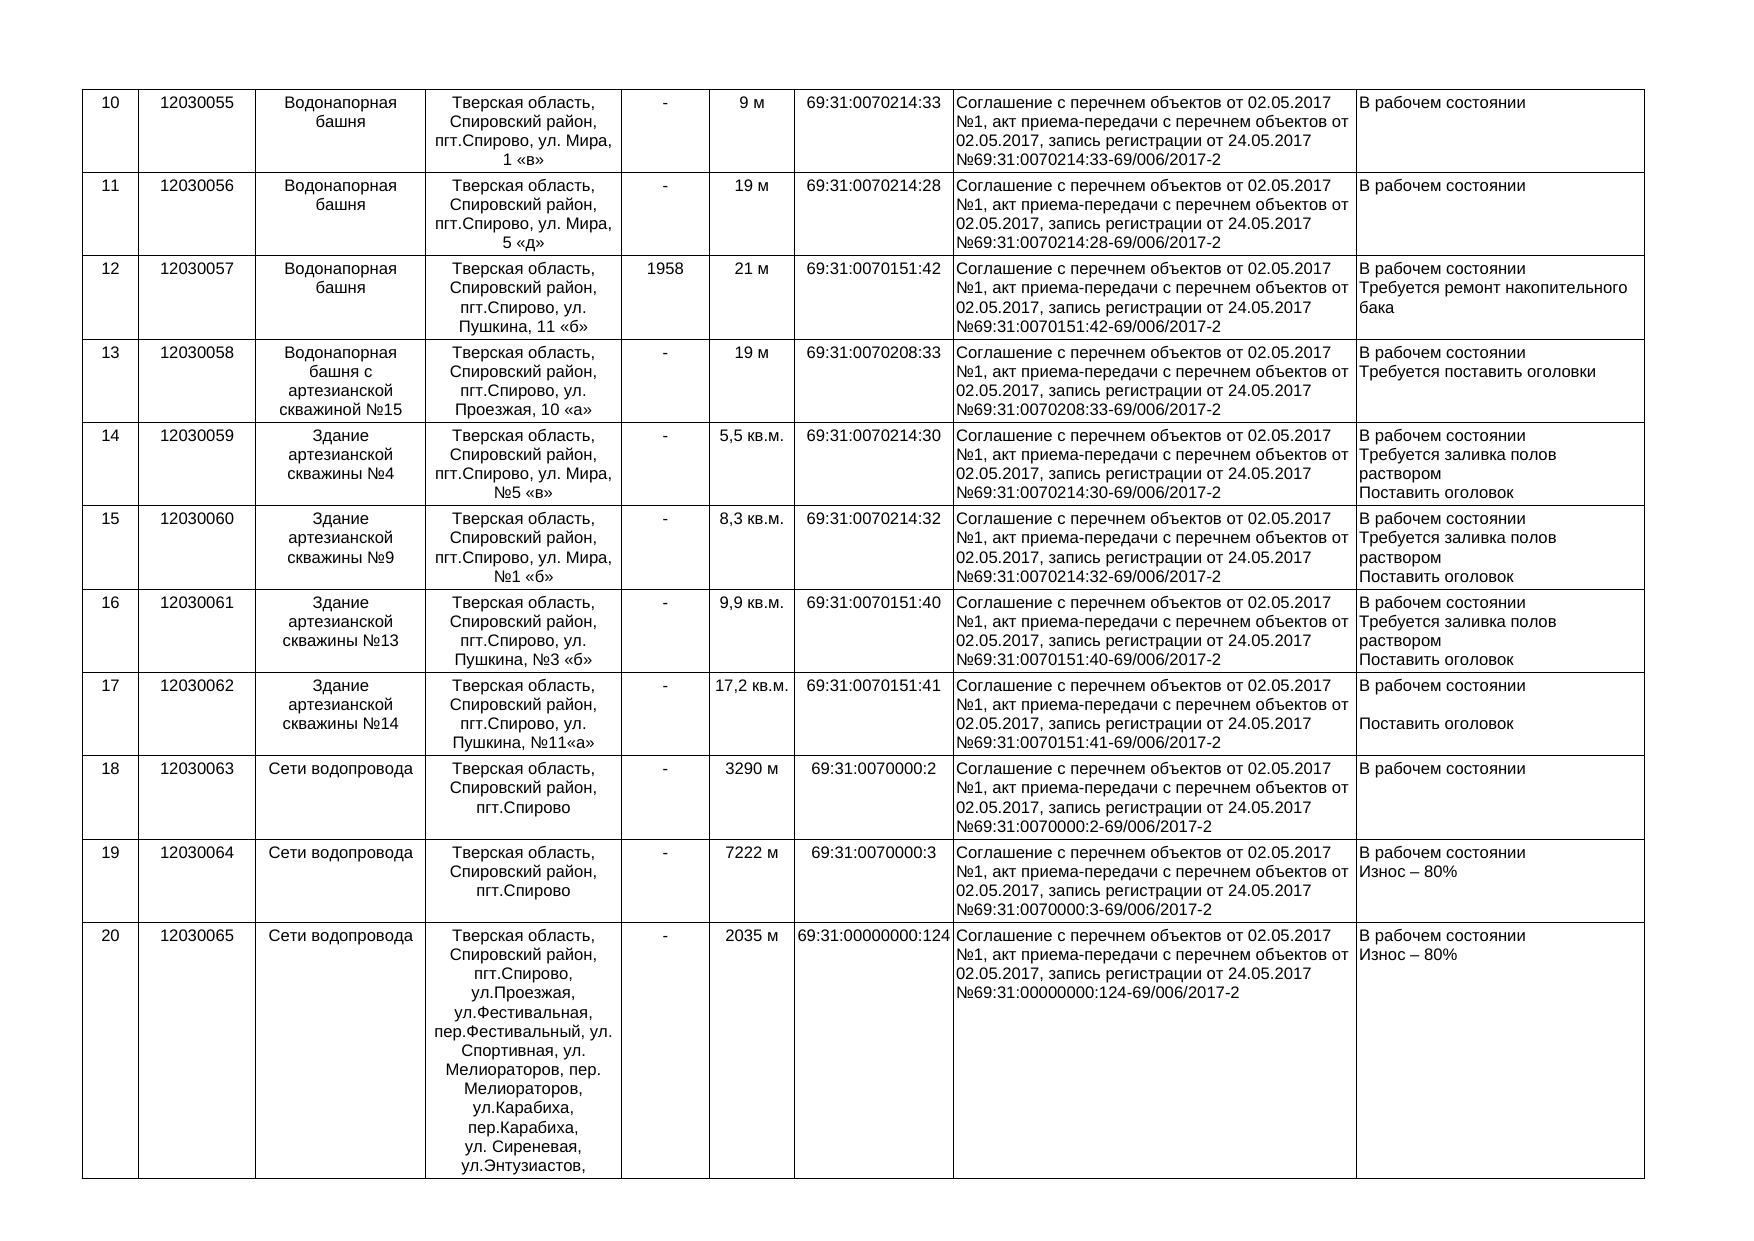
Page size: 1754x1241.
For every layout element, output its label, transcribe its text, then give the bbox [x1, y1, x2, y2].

table_cell Соглашение с перечнем объектов от 02.05.2017 №1, акт приема-передачи с перечнем объектов от 02.05.2017, запись регистрации от 24.05.2017 №69:31:0070151:40-69/006/2017-2 [954, 590, 1356, 672]
table_cell 5,5 кв.м. [710, 423, 794, 505]
table_cell В рабочем состоянии Требуется заливка полов раствором Поставить оголовок [1357, 423, 1644, 505]
table_cell 1958 [622, 256, 709, 339]
table_cell 21 м [710, 256, 794, 339]
table_cell 14 [83, 423, 138, 505]
table_cell В рабочем состоянии Требуется заливка полов раствором Поставить оголовок [1357, 590, 1644, 672]
table_cell 9,9 кв.м. [710, 590, 794, 672]
table_cell 7222 м [710, 840, 794, 922]
table_cell 13 [83, 340, 138, 422]
table_cell 19 [83, 840, 138, 922]
table_cell Соглашение с перечнем объектов от 02.05.2017 №1, акт приема-передачи с перечнем объектов от 02.05.2017, запись регистрации от 24.05.2017 №69:31:0070000:2-69/006/2017-2 [954, 756, 1356, 839]
table_cell Соглашение с перечнем объектов от 02.05.2017 №1, акт приема-передачи с перечнем объектов от 02.05.2017, запись регистрации от 24.05.2017 №69:31:0070151:42-69/006/2017-2 [954, 256, 1356, 339]
table_cell Тверская область, Спировский район, пгт.Спирово, ул. Пушкина, №3 «б» [426, 590, 621, 672]
table_cell - [622, 673, 709, 755]
table_cell 69:31:0070000:3 [795, 840, 953, 922]
table_cell Водонапорная башня с артезианской скважиной №15 [256, 340, 425, 422]
table_cell Тверская область, Спировский район, пгт.Спирово [426, 756, 621, 839]
table_cell Водонапорная башня [256, 256, 425, 339]
table_cell 69:31:0070214:32 [795, 506, 953, 589]
table_cell Тверская область, Спировский район, пгт.Спирово [426, 840, 621, 922]
table_cell В рабочем состоянии [1357, 173, 1644, 255]
table_cell В рабочем состоянии Поставить оголовок [1357, 673, 1644, 755]
table_cell 69:31:0070214:33 [795, 90, 953, 172]
table_cell 3290 м [710, 756, 794, 839]
table_cell - [622, 506, 709, 589]
table_cell 11 [83, 173, 138, 255]
table_cell 12030057 [139, 256, 255, 339]
table_cell 18 [83, 756, 138, 839]
table_cell 2035 м [710, 923, 794, 1178]
table_cell Тверская область, Спировский район, пгт.Спирово, ул. Проезжая, 10 «а» [426, 340, 621, 422]
table_cell 69:31:0070151:41 [795, 673, 953, 755]
table_cell Здание артезианской скважины №14 [256, 673, 425, 755]
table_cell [954, 923, 1356, 1178]
table_cell Водонапорная башня [256, 90, 425, 172]
table_cell Тверская область, Спировский район, пгт.Спирово, ул. Мира, №1 «б» [426, 506, 621, 589]
table_cell Тверская область, Спировский район, пгт.Спирово, ул. Мира, 5 «д» [426, 173, 621, 255]
table_cell Сети водопровода [256, 923, 425, 1178]
table_cell 69:31:0070151:42 [795, 256, 953, 339]
table_cell Здание артезианской скважины №9 [256, 506, 425, 589]
table_cell 12030059 [139, 423, 255, 505]
table_cell Соглашение с перечнем объектов от 02.05.2017 №1, акт приема-передачи с перечнем объектов от 02.05.2017, запись регистрации от 24.05.2017 №69:31:0070214:28-69/006/2017-2 [954, 173, 1356, 255]
table_cell 12030060 [139, 506, 255, 589]
table_cell 17,2 кв.м. [710, 673, 794, 755]
table_cell 19 м [710, 340, 794, 422]
table_cell Соглашение с перечнем объектов от 02.05.2017 №1, акт приема-передачи с перечнем объектов от 02.05.2017, запись регистрации от 24.05.2017 №69:31:0070151:41-69/006/2017-2 [954, 673, 1356, 755]
table_cell 20 [83, 923, 138, 1178]
table_cell В рабочем состоянии Требуется заливка полов раствором Поставить оголовок [1357, 506, 1644, 589]
table_cell 12030064 [139, 840, 255, 922]
table_cell 12030061 [139, 590, 255, 672]
table_cell В рабочем состоянии Требуется поставить оголовки [1357, 340, 1644, 422]
table_cell Тверская область, Спировский район, пгт.Спирово, ул. Мира, 1 «в» [426, 90, 621, 172]
table_cell Соглашение с перечнем объектов от 02.05.2017 №1, акт приема-передачи с перечнем объектов от 02.05.2017, запись регистрации от 24.05.2017 №69:31:0070214:33-69/006/2017-2 [954, 90, 1356, 172]
table_cell - [622, 756, 709, 839]
table_cell В рабочем состоянии [1357, 756, 1644, 839]
table_cell 12030058 [139, 340, 255, 422]
table_cell - [622, 90, 709, 172]
table_cell 12030055 [139, 90, 255, 172]
table_cell 69:31:0070214:30 [795, 423, 953, 505]
table_cell 12030056 [139, 173, 255, 255]
table_cell Соглашение с перечнем объектов от 02.05.2017 №1, акт приема-передачи с перечнем объектов от 02.05.2017, запись регистрации от 24.05.2017 №69:31:0070208:33-69/006/2017-2 [954, 340, 1356, 422]
table_cell В рабочем состоянии Требуется ремонт накопительного бака [1357, 256, 1644, 339]
table_cell Соглашение с перечнем объектов от 02.05.2017 №1, акт приема-передачи с перечнем объектов от 02.05.2017, запись регистрации от 24.05.2017 №69:31:0070214:30-69/006/2017-2 [954, 423, 1356, 505]
table_cell 69:31:0070151:40 [795, 590, 953, 672]
table_cell 17 [83, 673, 138, 755]
table_cell Тверская область, Спировский район, пгт.Спирово, ул. Пушкина, №11«а» [426, 673, 621, 755]
table_cell - [622, 423, 709, 505]
table_cell Водонапорная башня [256, 173, 425, 255]
table_cell Сети водопровода [256, 756, 425, 839]
table_cell 69:31:0070208:33 [795, 340, 953, 422]
table_cell 12030062 [139, 673, 255, 755]
table_cell 12030063 [139, 756, 255, 839]
table_cell Тверская область, Спировский район, пгт.Спирово, ул. Мира, №5 «в» [426, 423, 621, 505]
table_cell - [622, 340, 709, 422]
table_cell - [622, 840, 709, 922]
table_cell 10 [83, 90, 138, 172]
table_cell 12030065 [139, 923, 255, 1178]
table_cell 69:31:00000000:124 [795, 923, 953, 1178]
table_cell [426, 923, 621, 1178]
table_cell 69:31:0070214:28 [795, 173, 953, 255]
table_cell Здание артезианской скважины №4 [256, 423, 425, 505]
table_cell - [622, 923, 709, 1178]
table_cell 16 [83, 590, 138, 672]
table_cell Соглашение с перечнем объектов от 02.05.2017 №1, акт приема-передачи с перечнем объектов от 02.05.2017, запись регистрации от 24.05.2017 №69:31:0070000:3-69/006/2017-2 [954, 840, 1356, 922]
table_cell В рабочем состоянии Износ – 80% [1357, 840, 1644, 922]
table_cell - [622, 590, 709, 672]
table_cell 12 [83, 256, 138, 339]
table_cell 19 м [710, 173, 794, 255]
table_cell 15 [83, 506, 138, 589]
table_cell Сети водопровода [256, 840, 425, 922]
table_cell Здание артезианской скважины №13 [256, 590, 425, 672]
table_cell Тверская область, Спировский район, пгт.Спирово, ул. Пушкина, 11 «б» [426, 256, 621, 339]
table_cell Соглашение с перечнем объектов от 02.05.2017 №1, акт приема-передачи с перечнем объектов от 02.05.2017, запись регистрации от 24.05.2017 №69:31:0070214:32-69/006/2017-2 [954, 506, 1356, 589]
table_cell 8,3 кв.м. [710, 506, 794, 589]
table_cell В рабочем состоянии [1357, 90, 1644, 172]
table_cell 69:31:0070000:2 [795, 756, 953, 839]
table_cell 9 м [710, 90, 794, 172]
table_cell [1357, 923, 1644, 1178]
table_cell - [622, 173, 709, 255]
